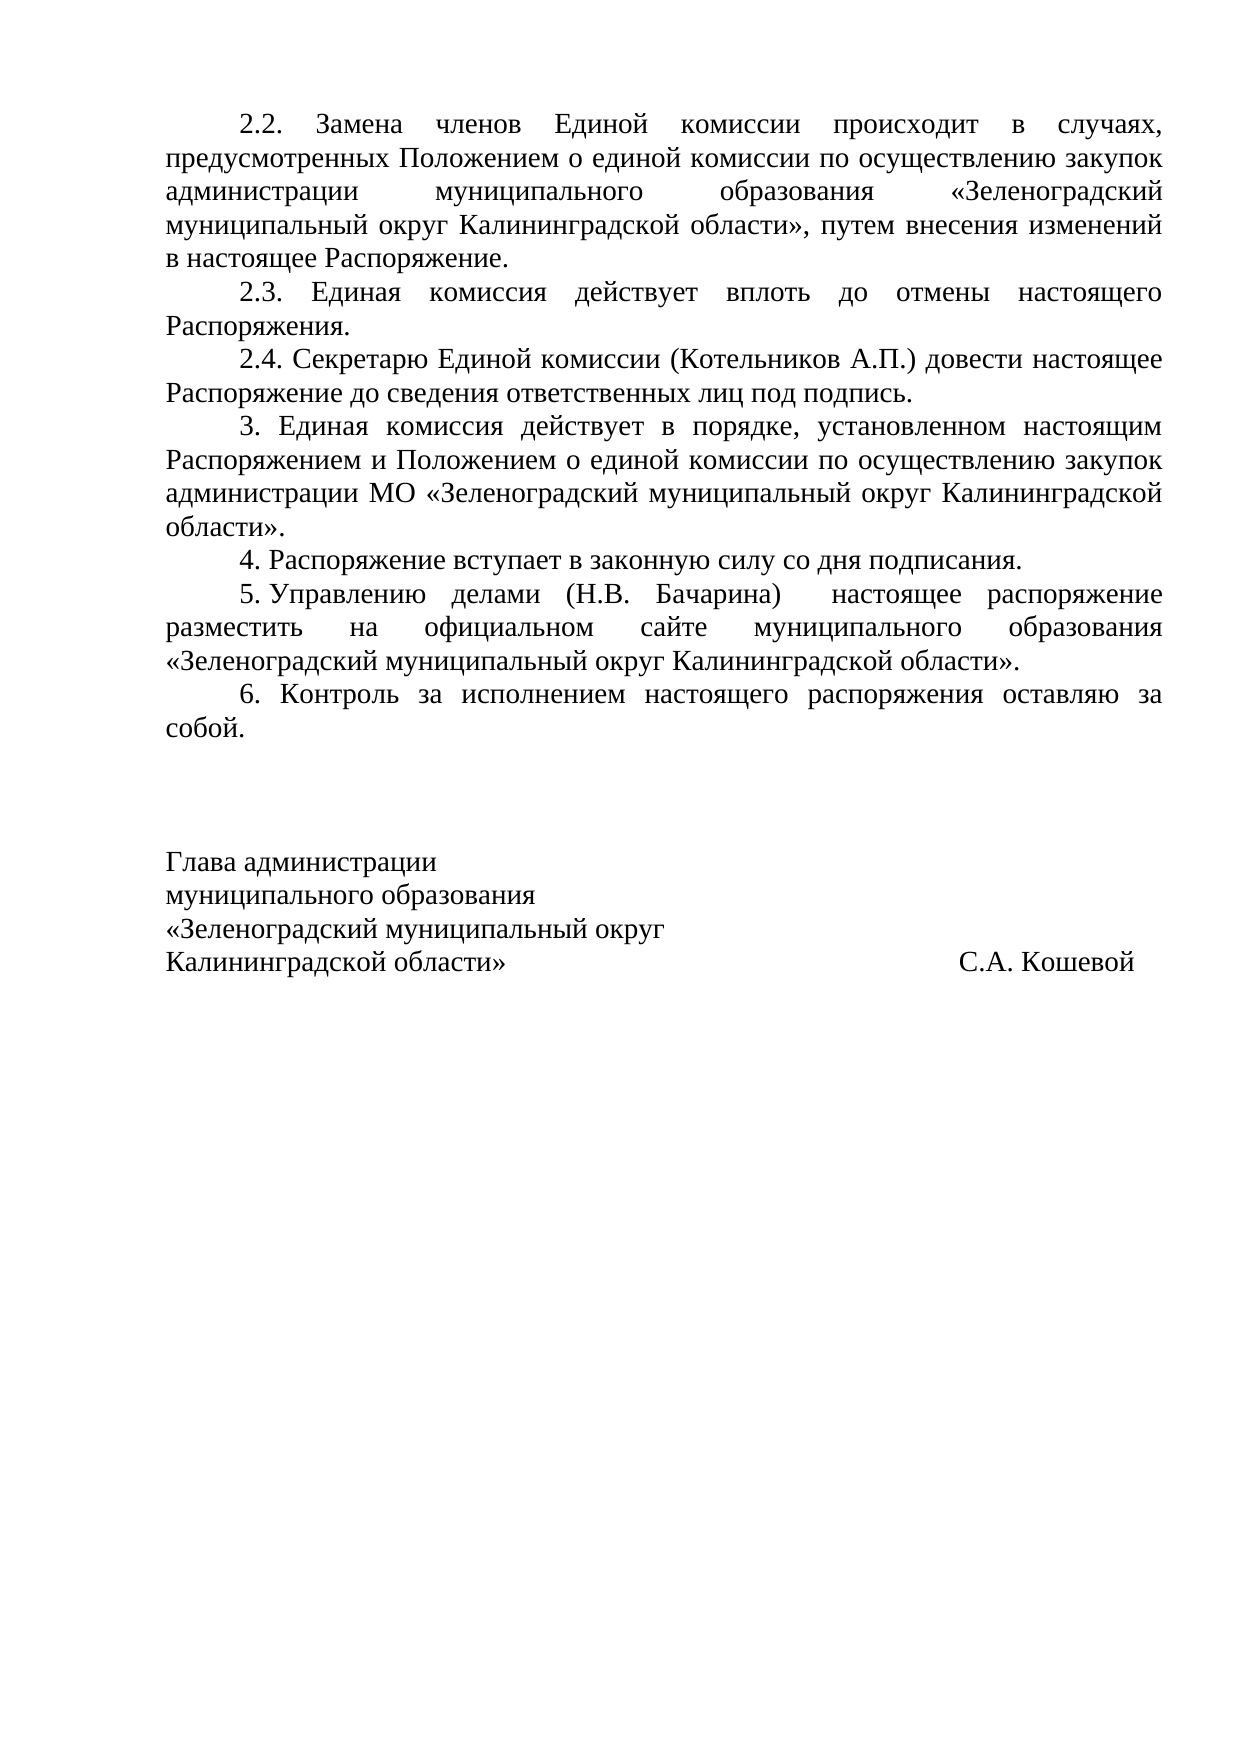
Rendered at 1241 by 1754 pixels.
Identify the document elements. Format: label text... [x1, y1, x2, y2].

text 2.4. Секретарю Единой комиссии (Котельников А.П.) довести настоящее Распоряжение до сведения ответственных лиц под подпись. [165, 341, 1163, 408]
text 2.3. Единая комиссия действует вплоть до отмены настоящего Распоряжения. [165, 274, 1163, 341]
text муниципального образования [165, 878, 1163, 911]
text 5. Управлению делами (Н.В. Бачарина) настоящее распоряжение разместить на официальном сайте муниципального образования «Зеленоградский муниципальный округ Калининградской области». [165, 576, 1163, 677]
text Калининградской области» С.А. Кошевой [165, 945, 1164, 978]
text «Зеленоградский муниципальный округ [165, 911, 1164, 945]
text 6. Контроль за исполнением настоящего распоряжения оставляю за собой. [165, 677, 1163, 744]
text 4. Распоряжение вступает в законную силу со дня подписания. [165, 542, 1163, 576]
text 3. Единая комиссия действует в порядке, установленном настоящим Распоряжением и Положением о единой комиссии по осуществлению закупок администрации МО «Зеленоградский муниципальный округ Калининградской области». [165, 408, 1163, 542]
text Глава администрации [165, 844, 1163, 878]
text 2.2. Замена членов Единой комиссии происходит в случаях, предусмотренных Положением о единой комиссии по осуществлению закупок администрации муниципального образования «Зеленоградский муниципальный округ Калининградской области», путем внесения изменений в настоящее Распоряжение. [165, 106, 1163, 274]
